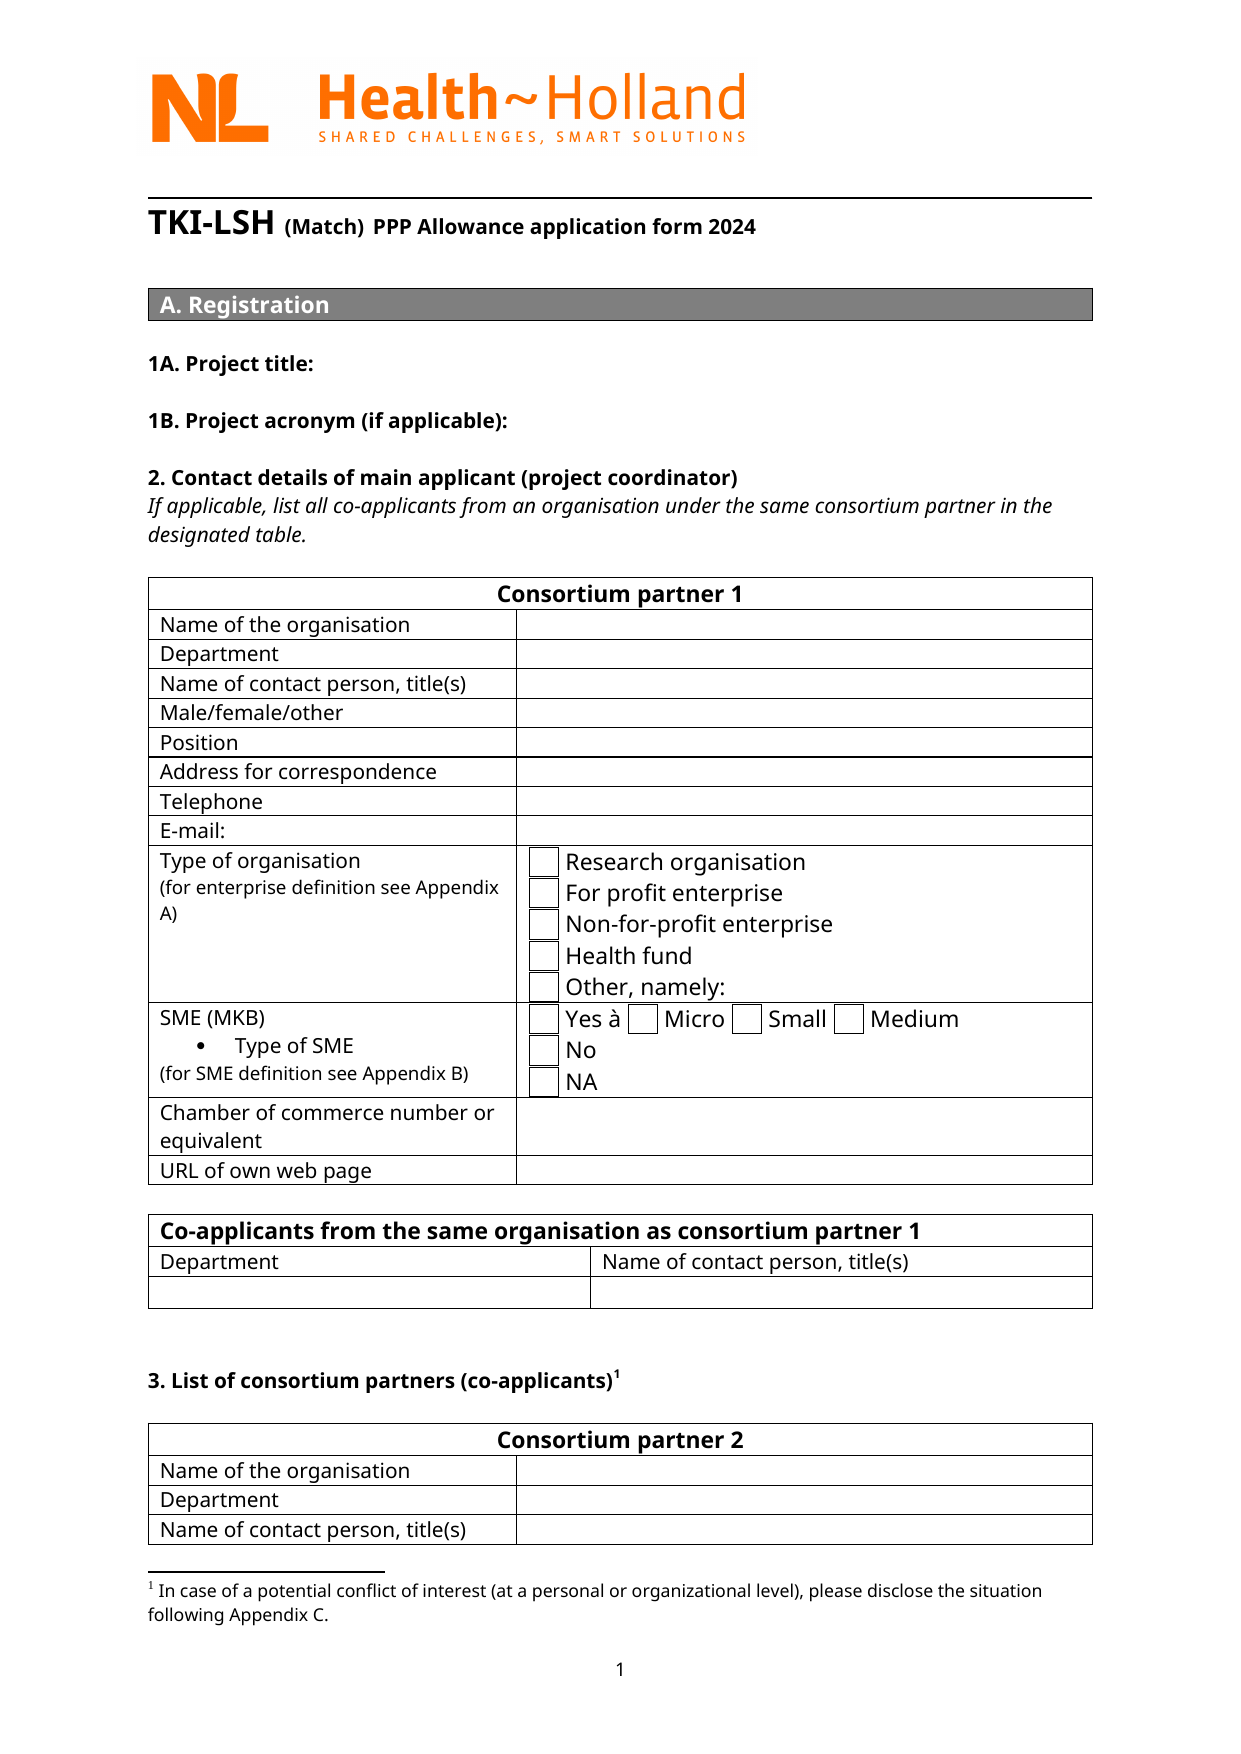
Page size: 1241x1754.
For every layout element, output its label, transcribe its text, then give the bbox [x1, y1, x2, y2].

text If applicable, list all co-applicants from an organisation under the same consortium partner in the designated table. [148, 491, 1092, 548]
table_cell Type of organisation (for enterprise definition see Appendix A) [149, 846, 516, 1002]
table_cell [517, 1156, 1092, 1184]
text Basic details 1A. Project title: [148, 321, 1092, 378]
table_cell [517, 728, 1092, 756]
table_cell Male/female/other [149, 699, 516, 727]
text 1B. Project acronym (if applicable): [148, 406, 1092, 434]
table_cell Name of contact person, title(s) [149, 669, 516, 697]
table_cell Research organisation For profit enterprise Non-for-profit enterprise Health fund Other, namely: [517, 846, 1092, 1002]
table_cell [517, 787, 1092, 815]
table_cell Department [149, 1486, 516, 1514]
table_cell [517, 758, 1092, 786]
table_cell Department [149, 1247, 590, 1276]
table_cell Address for correspondence [149, 758, 516, 786]
table_cell Telephone [149, 787, 516, 815]
table_cell Name of contact person, title(s) [591, 1247, 1092, 1276]
table_header A. Registration [149, 289, 1092, 320]
table_cell Name of contact person, title(s) [149, 1515, 516, 1543]
table_header Consortium partner 1 [149, 578, 1092, 609]
table_cell URL of own web page [149, 1156, 516, 1184]
table_cell [517, 699, 1092, 727]
table_cell [591, 1277, 1092, 1308]
table_cell Yes à Micro Small Medium No NA [517, 1003, 1092, 1097]
table_cell [517, 1486, 1092, 1514]
table_cell [517, 1515, 1092, 1543]
table_cell [517, 669, 1092, 697]
table_cell Department [149, 640, 516, 668]
table_cell SME (MKB) Type of SME (for SME definition see Appendix B) [149, 1003, 516, 1097]
table_cell Name of the organisation [149, 610, 516, 638]
table_cell [517, 610, 1092, 638]
table_cell [517, 1456, 1092, 1484]
table_cell [517, 640, 1092, 668]
text 2. Contact details of main applicant (project coordinator) [148, 463, 1092, 491]
table_cell [149, 1277, 590, 1308]
text 3. List of consortium partners (co-applicants) [148, 1366, 1092, 1394]
picture [135, 57, 757, 156]
table_header Consortium partner 2 [149, 1424, 1092, 1455]
table_cell [517, 1098, 1092, 1155]
table_header Co-applicants from the same organisation as consortium partner 1 [149, 1215, 1092, 1246]
table_cell Name of the organisation [149, 1456, 516, 1484]
table_cell Chamber of commerce number or equivalent [149, 1098, 516, 1155]
table_cell Position [149, 728, 516, 756]
table_cell E-mail: [149, 816, 516, 845]
table_cell [517, 816, 1092, 845]
